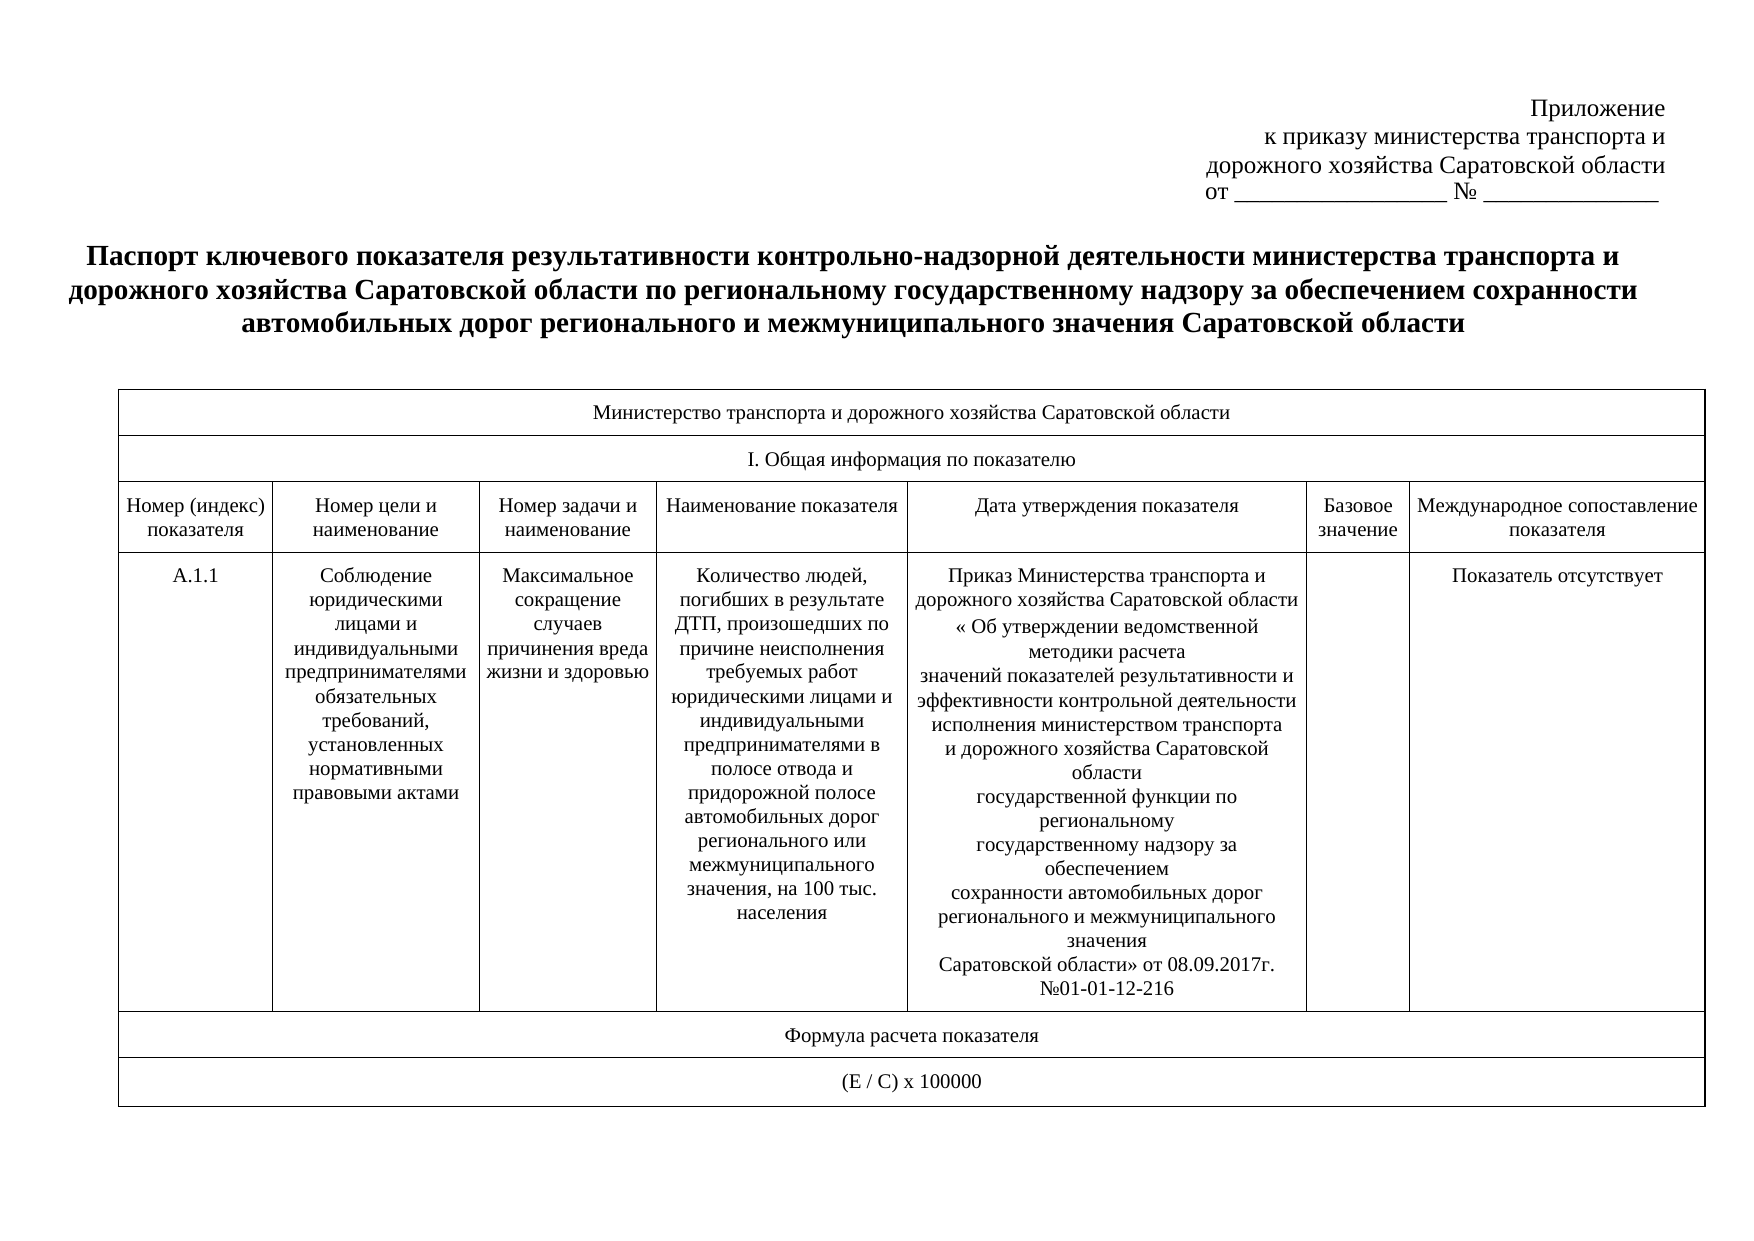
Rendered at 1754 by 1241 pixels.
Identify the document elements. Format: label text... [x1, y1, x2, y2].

table_cell Номер задачи и наименование [480, 482, 656, 552]
table_cell А.1.1 [119, 553, 272, 1011]
table_cell Номер цели и наименование [273, 482, 479, 552]
table_cell (Е / С) x 100000 [119, 1058, 1704, 1106]
text Приложение [41, 93, 1665, 121]
text к приказу министерства транспорта и [71, 121, 1665, 150]
table_header Министерство транспорта и дорожного хозяйства Саратовской области [119, 390, 1704, 435]
table_cell Базовое значение [1307, 482, 1409, 552]
text Паспорт ключевого показателя результативности контрольно-надзорной деятельности министерства транспорта и дорожного хозяйства Саратовской области по региональному государственному надзору за обеспечением сохранности автомобильных дорог регионального и межмуниципального значения Саратовской области [41, 238, 1665, 339]
table_cell [1307, 553, 1409, 1011]
table_cell Формула расчета показателя [119, 1012, 1704, 1057]
table_cell Приказ Министерства транспорта и дорожного хозяйства Саратовской области « Об утверждении ведомственной методики расчета значений показателей результативности и эффективности контрольной деятельности исполнения министерством транспорта и дорожного хозяйства Саратовской области государственной функции по региональному государственному надзору за обеспечением сохранности автомобильных дорог регионального и межмуниципального значения Саратовской области» от 08.09.2017г. №01-01-12-216 [908, 553, 1306, 1011]
table_cell Соблюдение юридическими лицами и индивидуальными предпринимателями обязательных требований, установленных нормативными правовыми актами [273, 553, 479, 1011]
text дорожного хозяйства Саратовской области [71, 150, 1665, 179]
table_cell Наименование показателя [657, 482, 907, 552]
table_cell Максимальное сокращение случаев причинения вреда жизни и здоровью [480, 553, 656, 1011]
table_cell Дата утверждения показателя [908, 482, 1306, 552]
table_cell I. Общая информация по показателю [119, 436, 1704, 481]
table_cell Количество людей, погибших в результате ДТП, произошедших по причине неисполнения требуемых работ юридическими лицами и индивидуальными предпринимателями в полосе отвода и придорожной полосе автомобильных дорог регионального или межмуниципального значения, на 100 тыс. населения [657, 553, 907, 1011]
table_cell Показатель отсутствует [1410, 553, 1704, 1011]
text от _________________ № ______________ [41, 179, 1665, 205]
table_cell Международное сопоставление показателя [1410, 482, 1704, 552]
table_cell Номер (индекс) показателя [119, 482, 272, 552]
